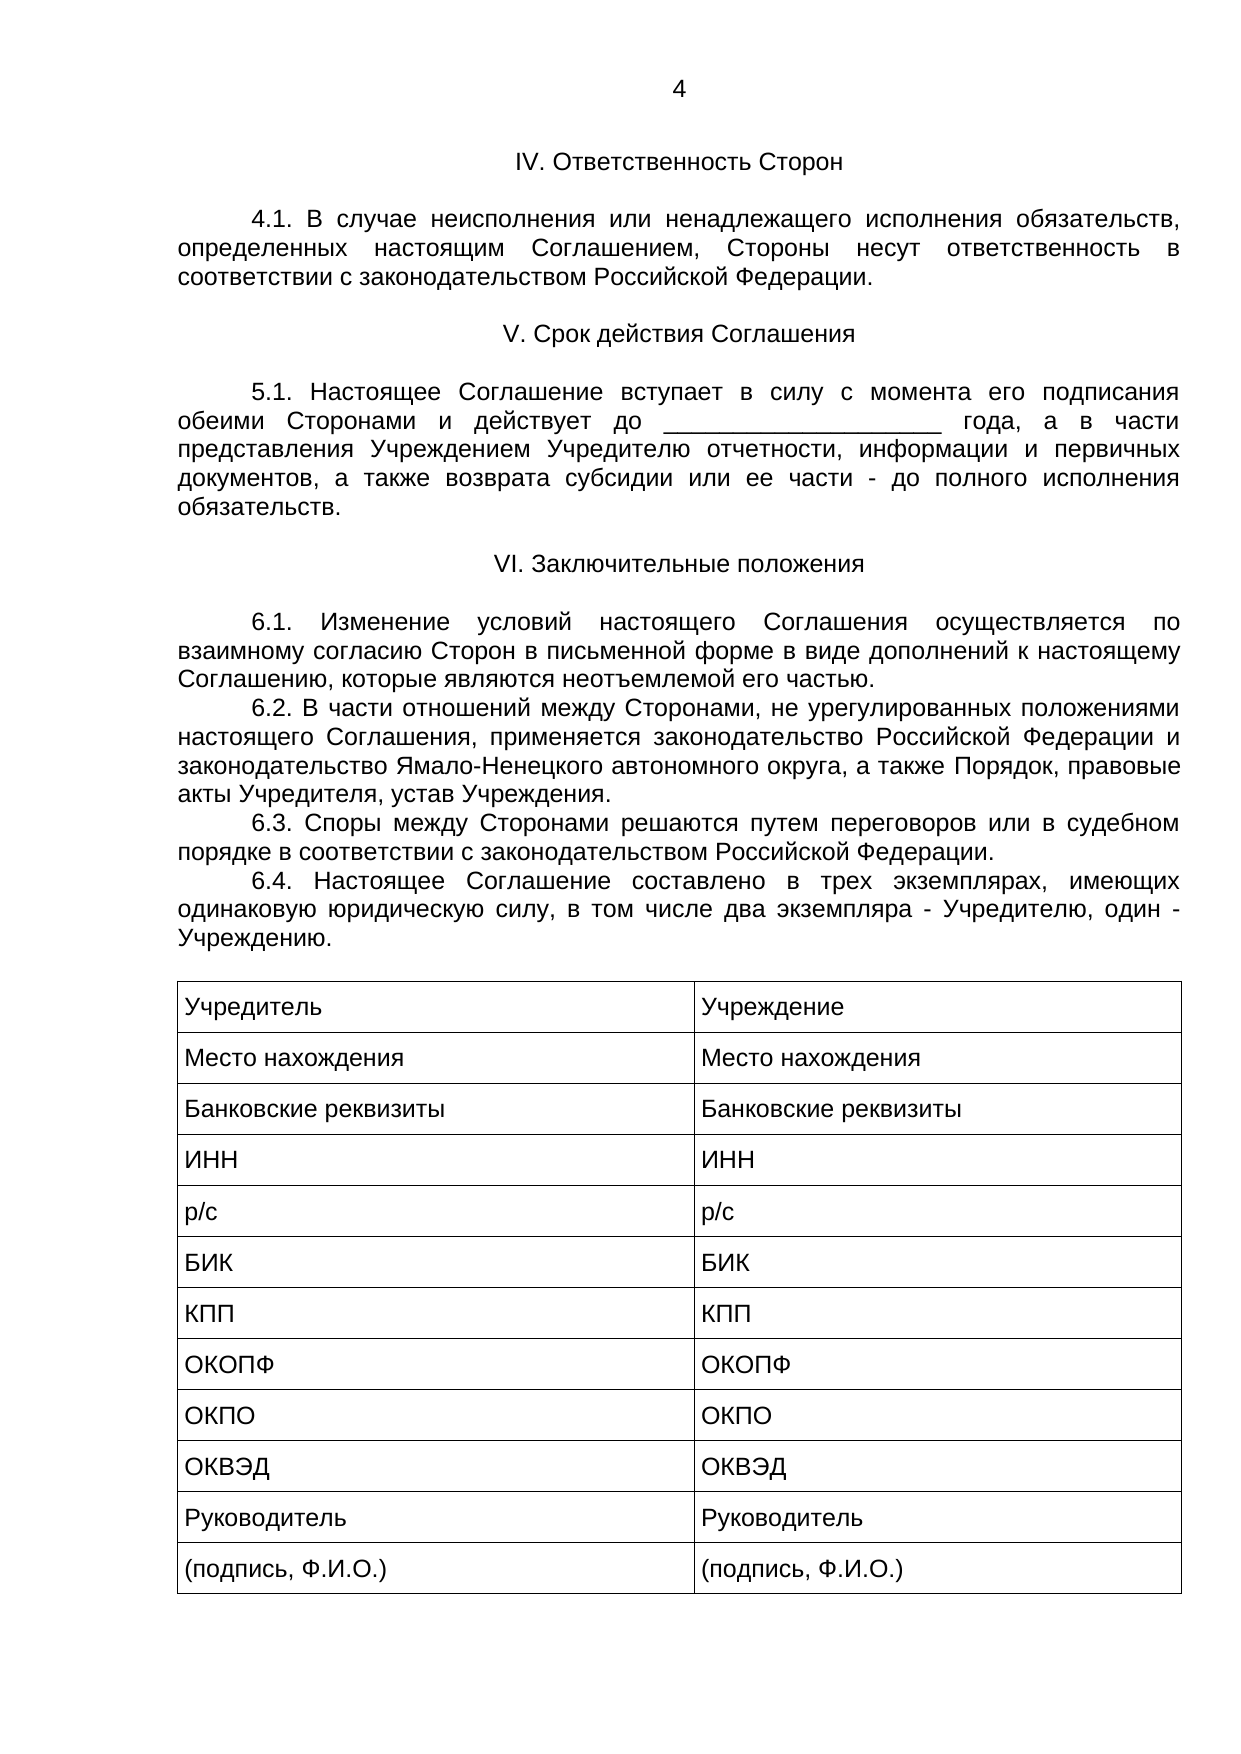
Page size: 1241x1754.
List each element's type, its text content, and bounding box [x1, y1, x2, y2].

table_cell Банковские реквизиты [695, 1084, 1181, 1134]
table_cell ОКПО [178, 1390, 694, 1440]
table_cell р/с [178, 1186, 694, 1236]
text IV. Ответственность Сторон [177, 147, 1181, 176]
table_cell Место нахождения [695, 1033, 1181, 1083]
text VI. Заключительные положения [177, 549, 1181, 578]
table_header Учредитель [178, 982, 694, 1032]
text 6.4. Настоящее Соглашение составлено в трех экземплярах, имеющих одинаковую юридическую силу, в том числе два экземпляра - Учредителю, один - Учреждению. [177, 866, 1181, 952]
table_cell ИНН [695, 1135, 1181, 1185]
table_cell (подпись, Ф.И.О.) [695, 1543, 1181, 1593]
table_cell ОКВЭД [695, 1441, 1181, 1491]
table_cell БИК [695, 1237, 1181, 1287]
table_cell Место нахождения [178, 1033, 694, 1083]
text 6.2. В части отношений между Сторонами, не урегулированных положениями настоящего Соглашения, применяется законодательство Российской Федерации и законодательство Ямало-Ненецкого автономного округа, а также Порядок, правовые акты Учредителя, устав Учреждения. [177, 693, 1181, 808]
table_cell (подпись, Ф.И.О.) [178, 1543, 694, 1593]
table_cell БИК [178, 1237, 694, 1287]
table_cell ОКОПФ [695, 1339, 1181, 1389]
table_header Учреждение [695, 982, 1181, 1032]
text 4.1. В случае неисполнения или ненадлежащего исполнения обязательств, определенных настоящим Соглашением, Стороны несут ответственность в соответствии с законодательством Российской Федерации. [177, 204, 1181, 291]
table_cell ОКПО [695, 1390, 1181, 1440]
table_cell р/с [695, 1186, 1181, 1236]
table_cell Руководитель [178, 1492, 694, 1542]
table_cell ИНН [178, 1135, 694, 1185]
table_cell КПП [178, 1288, 694, 1338]
text 5.1. Настоящее Соглашение вступает в силу с момента его подписания обеими Сторонами и действует до ____________________ года, а в части представления Учреждением Учредителю отчетности, информации и первичных документов, а также возврата субсидии или ее части - до полного исполнения обязательств. [177, 377, 1181, 521]
text 6.1. Изменение условий настоящего Соглашения осуществляется по взаимному согласию Сторон в письменной форме в виде дополнений к настоящему Соглашению, которые являются неотъемлемой его частью. [177, 607, 1181, 693]
table_cell ОКОПФ [178, 1339, 694, 1389]
text 6.3. Споры между Сторонами решаются путем переговоров или в судебном порядке в соответствии с законодательством Российской Федерации. [177, 808, 1181, 866]
table_cell Банковские реквизиты [178, 1084, 694, 1134]
table_cell КПП [695, 1288, 1181, 1338]
table_cell ОКВЭД [178, 1441, 694, 1491]
table_cell Руководитель [695, 1492, 1181, 1542]
text V. Срок действия Соглашения [177, 319, 1181, 348]
